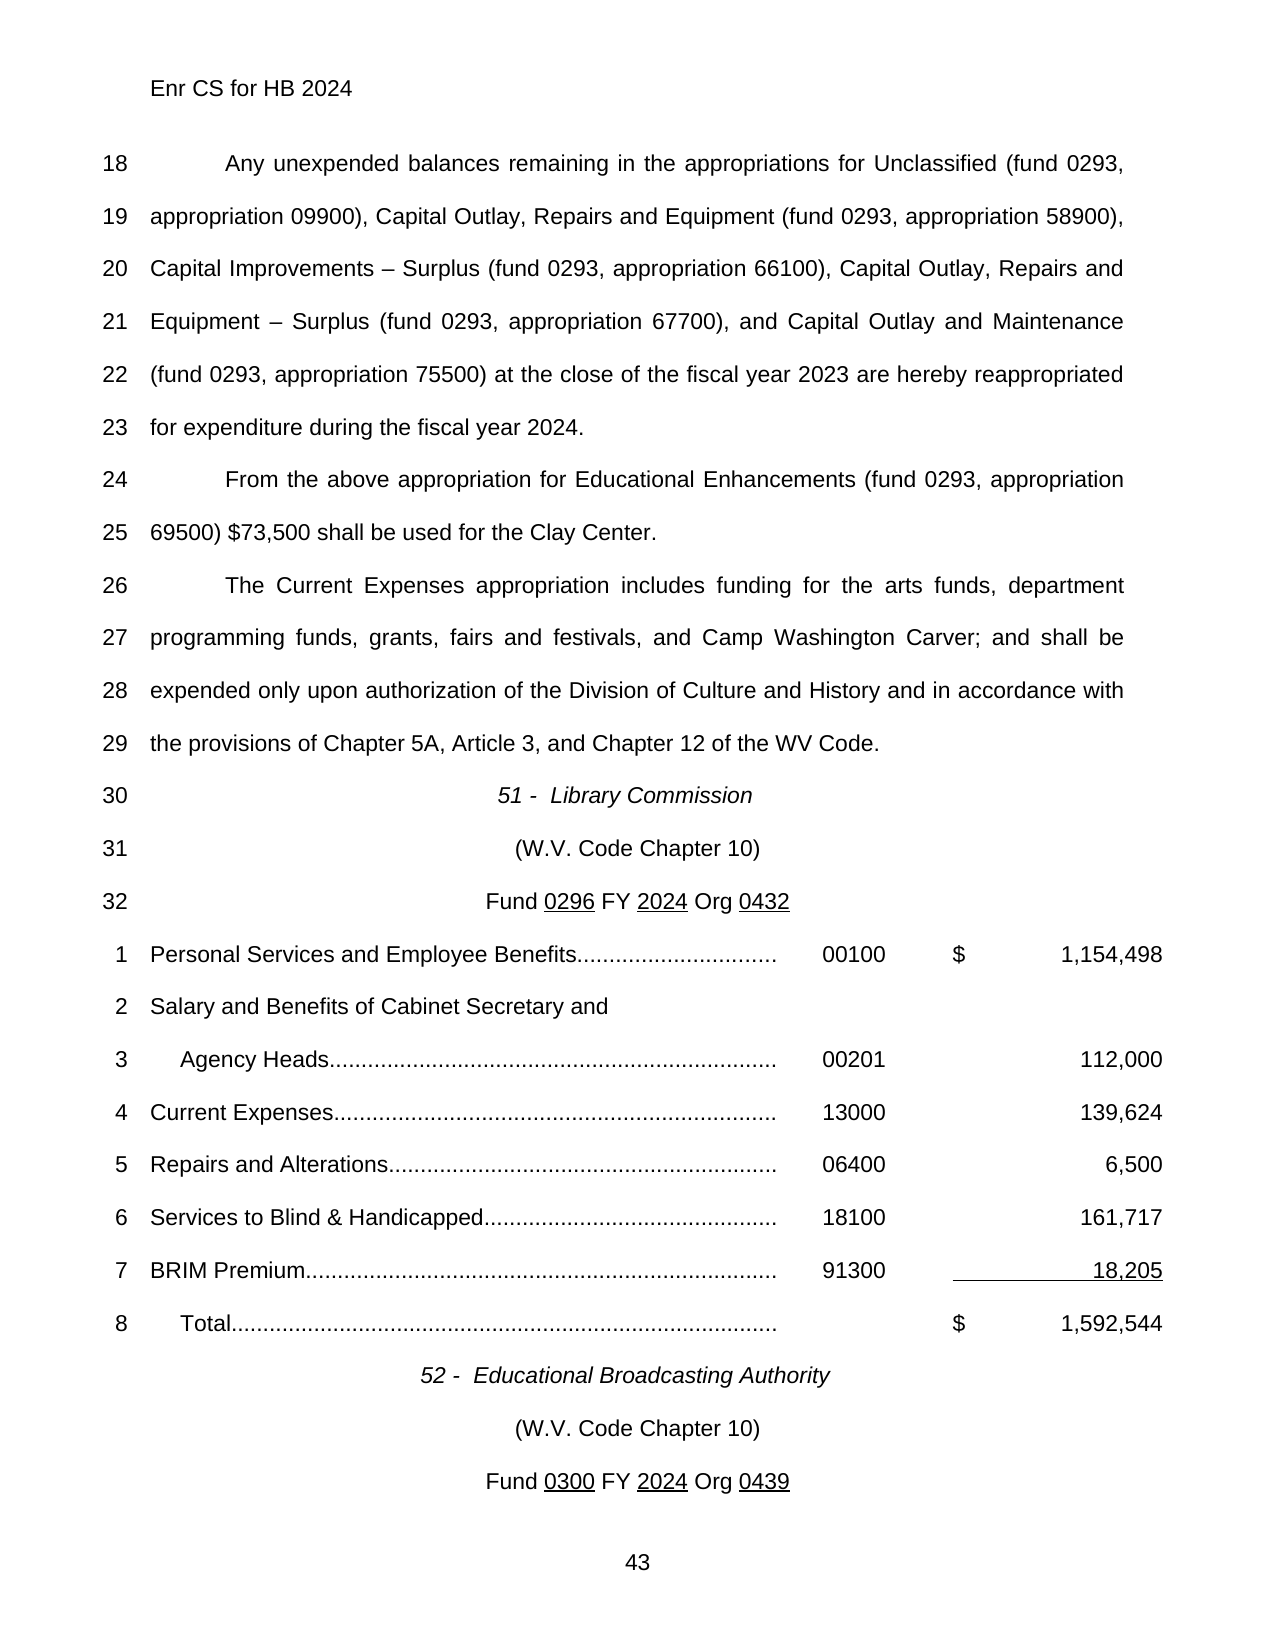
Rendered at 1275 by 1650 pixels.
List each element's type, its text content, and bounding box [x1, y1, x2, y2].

text Agency Heads 00201 112,000 [150, 1046, 1125, 1072]
list Library Commission [150, 782, 1125, 809]
text From the above appropriation for Educational Enhancements (fund 0293, appropriation 69500) $73,500 shall be used for the Clay Center. [150, 466, 1125, 545]
text Personal Services and Employee Benefits 00100 $ 1,154,498 [150, 941, 1125, 967]
text Repairs and Alterations 06400 6,500 [150, 1151, 1125, 1178]
text Total $ 1,592,544 [150, 1309, 1125, 1336]
text Current Expenses 13000 139,624 [150, 1099, 1125, 1125]
text Fund 0300 FY 2024 Org 0439 [150, 1468, 1125, 1494]
text Salary and Benefits of Cabinet Secretary and [150, 993, 1125, 1020]
text (W.V. Code Chapter 10) [150, 1415, 1125, 1441]
list Educational Broadcasting Authority [150, 1362, 1125, 1389]
text Services to Blind & Handicapped 18100 161,717 [150, 1204, 1125, 1231]
text The Current Expenses appropriation includes funding for the arts funds, department programming funds, grants, fairs and festivals, and Camp Washington Carver; and shall be expended only upon authorization of the Division of Culture and History and in accordance with the provisions of Chapter 5A, Article 3, and Chapter 12 of the WV Code. [150, 572, 1125, 756]
text Any unexpended balances remaining in the appropriations for Unclassified (fund 0293, appropriation 09900), Capital Outlay, Repairs and Equipment (fund 0293, appropriation 58900), Capital Improvements – Surplus (fund 0293, appropriation 66100), Capital Outlay, Repairs and Equipment – Surplus (fund 0293, appropriation 67700), and Capital Outlay and Maintenance (fund 0293, appropriation 75500) at the close of the fiscal year 2023 are hereby reappropriated for expenditure during the fiscal year 2024. [150, 150, 1125, 440]
text (W.V. Code Chapter 10) [150, 835, 1125, 862]
text Fund 0296 FY 2024 Org 0432 [150, 888, 1125, 914]
text BRIM Premium 91300 18,205 [150, 1257, 1125, 1283]
